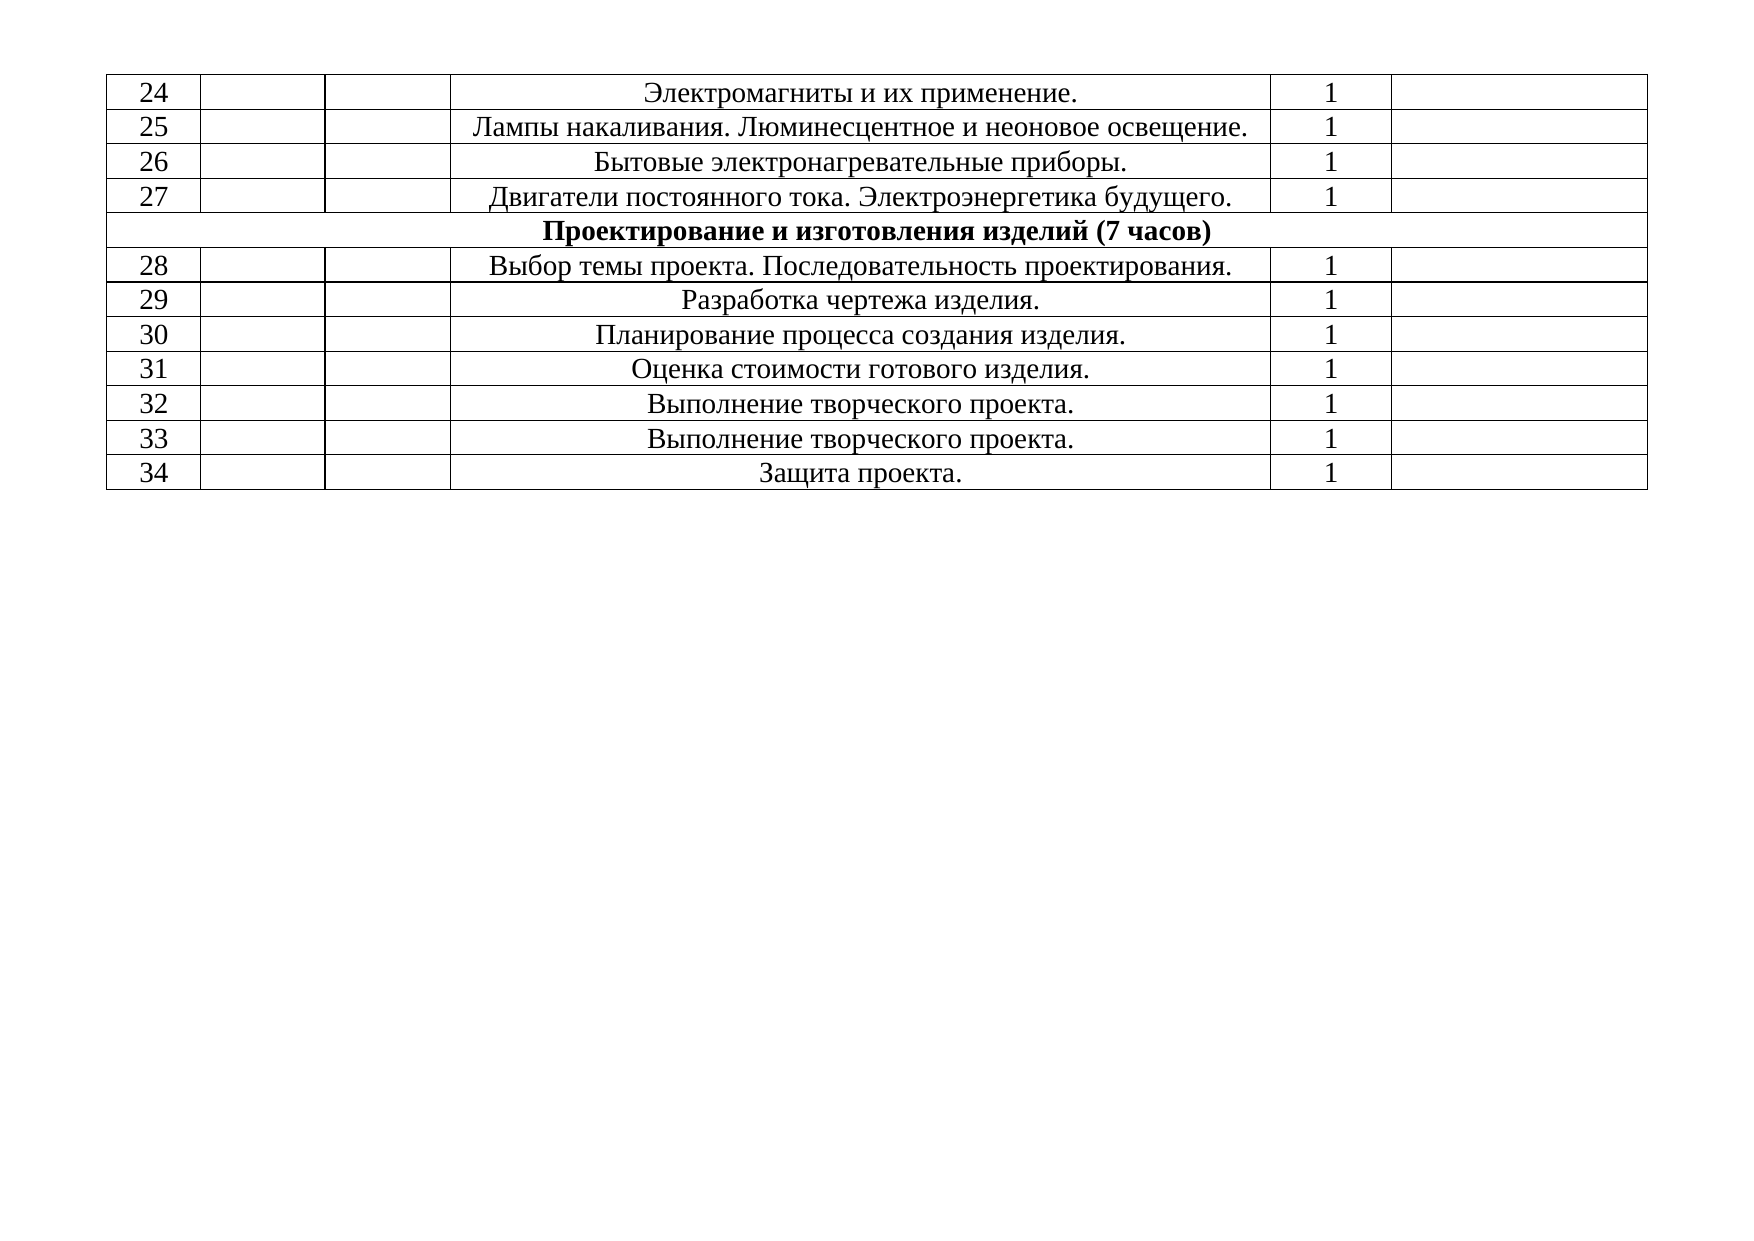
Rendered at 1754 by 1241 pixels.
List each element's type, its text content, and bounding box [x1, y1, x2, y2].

table_cell [1392, 144, 1647, 178]
table_cell Выбор темы проекта. Последовательность проектирования. [451, 248, 1270, 281]
table_cell [326, 283, 450, 316]
table_cell 27 [107, 179, 200, 212]
table_cell [326, 144, 450, 178]
table_cell [1392, 110, 1647, 143]
table_cell Бытовые электронагревательные приборы. [451, 144, 1270, 178]
table_cell [201, 179, 324, 212]
table_cell [201, 110, 324, 143]
table_cell 1 [1271, 352, 1391, 385]
table_cell 31 [107, 352, 200, 385]
table_cell [1392, 421, 1647, 454]
table_cell 1 [1271, 421, 1391, 454]
table_cell 34 [107, 455, 200, 489]
table_cell [326, 179, 450, 212]
table_cell 1 [1271, 248, 1391, 281]
table_cell [201, 421, 324, 454]
table_cell 1 [1271, 75, 1391, 108]
table_cell [201, 455, 324, 489]
table_cell Оценка стоимости готового изделия. [451, 352, 1270, 385]
table_cell Лампы накаливания. Люминесцентное и неоновое освещение. [451, 110, 1270, 143]
table_cell [326, 421, 450, 454]
table_cell Электромагниты и их применение. [451, 75, 1270, 108]
table_cell Проектирование и изготовления изделий (7 часов) [107, 213, 1647, 247]
table_cell [326, 386, 450, 420]
table_cell 32 [107, 386, 200, 420]
table_cell [326, 248, 450, 281]
table_cell [201, 352, 324, 385]
table_cell Выполнение творческого проекта. [451, 386, 1270, 420]
table_cell [1392, 179, 1647, 212]
table_cell [1392, 248, 1647, 281]
table_cell [326, 317, 450, 351]
table_cell 30 [107, 317, 200, 351]
table_cell [201, 317, 324, 351]
table_cell 1 [1271, 110, 1391, 143]
table_cell Двигатели постоянного тока. Электроэнергетика будущего. [451, 179, 1270, 212]
table_cell [326, 455, 450, 489]
table_cell Планирование процесса создания изделия. [451, 317, 1270, 351]
table_cell 1 [1271, 386, 1391, 420]
table_cell [326, 352, 450, 385]
table_cell [201, 283, 324, 316]
table_cell [1392, 386, 1647, 420]
table_cell Разработка чертежа изделия. [451, 283, 1270, 316]
table_cell 29 [107, 283, 200, 316]
table_cell 1 [1271, 179, 1391, 212]
table_cell [1392, 352, 1647, 385]
table_cell 1 [1271, 144, 1391, 178]
table_cell [201, 386, 324, 420]
table_cell [1392, 75, 1647, 108]
table_cell [201, 75, 324, 108]
table_cell [1392, 283, 1647, 316]
table_cell [201, 144, 324, 178]
table_cell 1 [1271, 283, 1391, 316]
table_cell [326, 110, 450, 143]
table_cell Защита проекта. [451, 455, 1270, 489]
table_cell 28 [107, 248, 200, 281]
table_cell [326, 75, 450, 108]
table_cell 26 [107, 144, 200, 178]
table_cell [1392, 317, 1647, 351]
table_cell 25 [107, 110, 200, 143]
table_cell 1 [1271, 455, 1391, 489]
table_cell 24 [107, 75, 200, 108]
table_cell 33 [107, 421, 200, 454]
table_cell [1392, 455, 1647, 489]
table_cell 1 [1271, 317, 1391, 351]
table_cell [201, 248, 324, 281]
table_cell Выполнение творческого проекта. [451, 421, 1270, 454]
